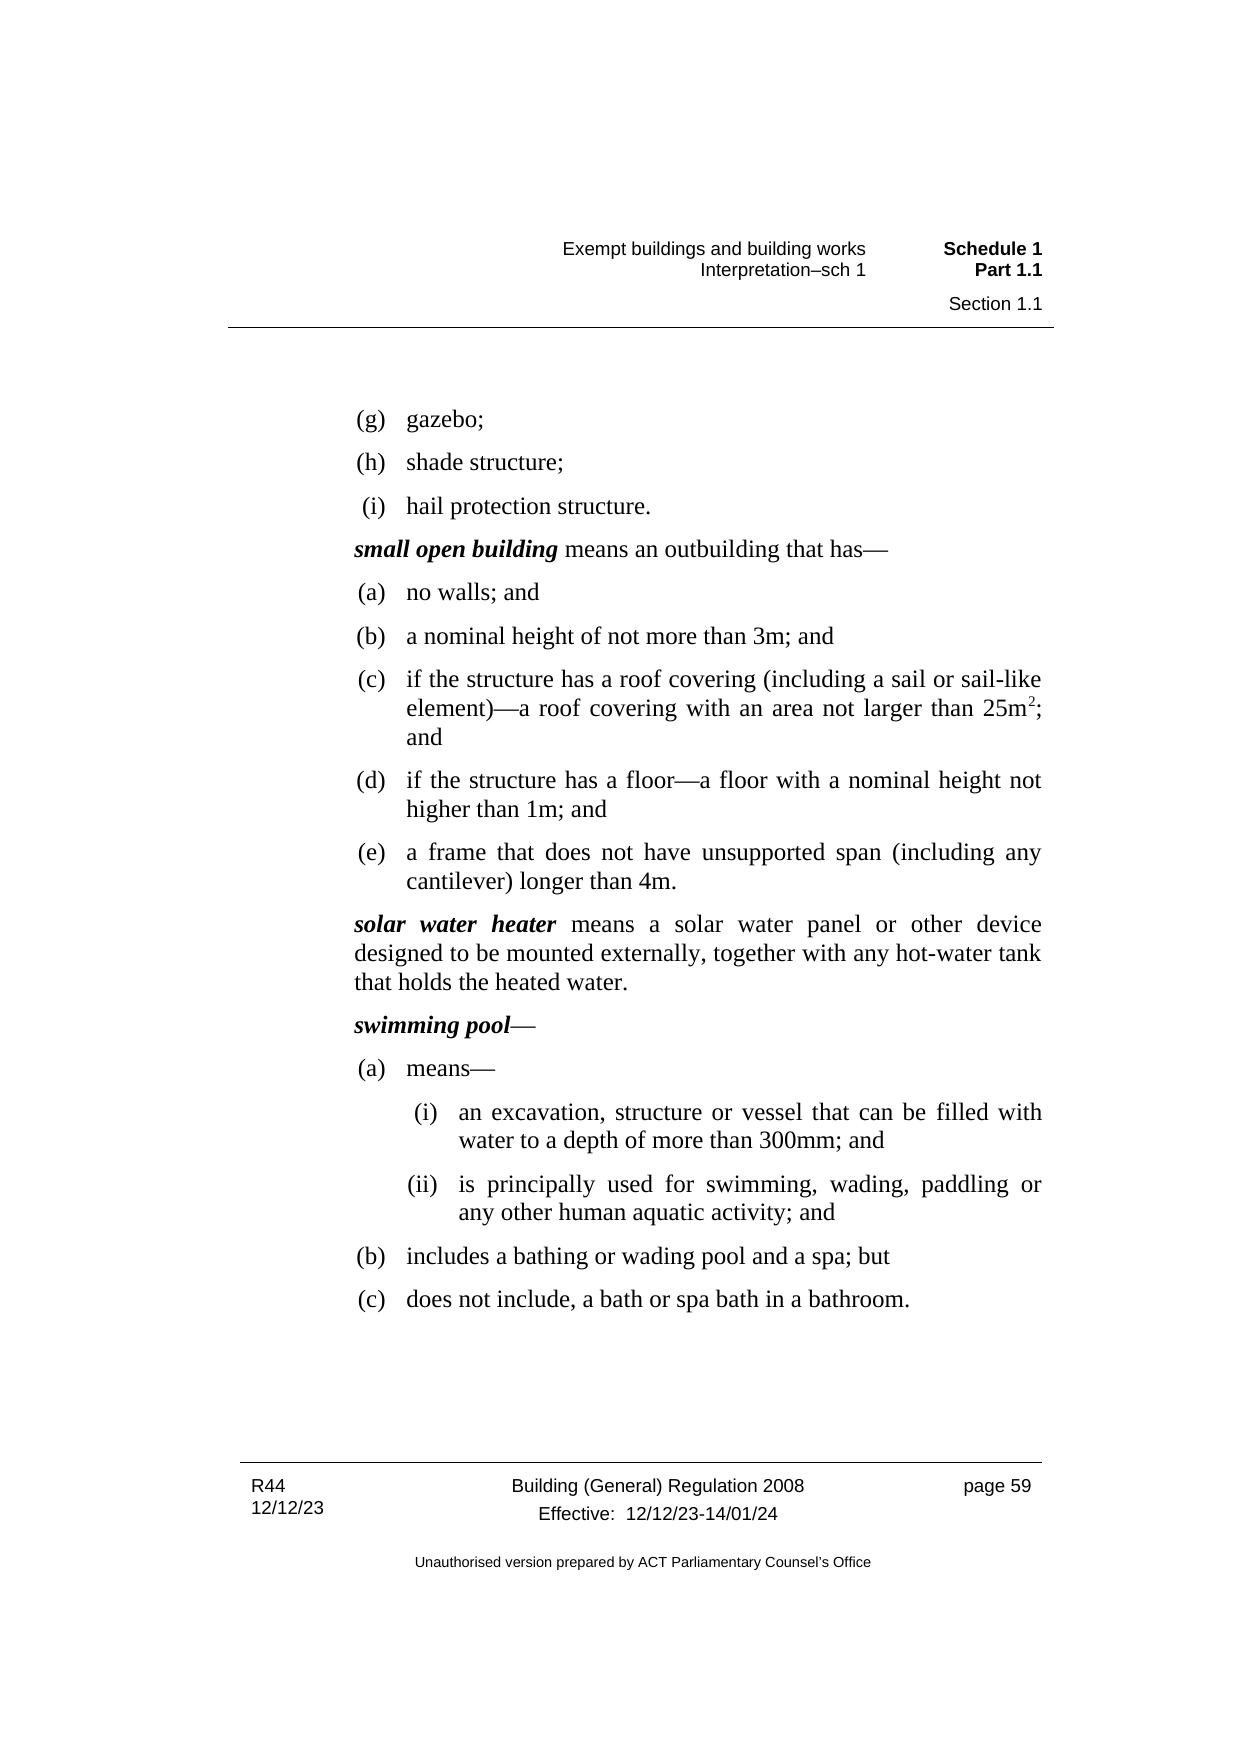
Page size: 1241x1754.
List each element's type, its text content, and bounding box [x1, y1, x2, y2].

text (b) includes a bathing or wading pool and a spa; but [239, 1241, 1042, 1269]
text (e) a frame that does not have unsupported span (including any cantilever) longer than 4m. [239, 837, 1042, 894]
text solar water heater means a solar water panel or other device designed to be mounted externally, together with any hot-water tank that holds the heated water. [354, 909, 1042, 995]
text (a) means— [239, 1053, 1042, 1082]
text (i) an excavation, structure or vessel that can be filled with water to a depth of more than 300mm; and [239, 1097, 1042, 1154]
text small open building means an outbuilding that has— [354, 534, 1042, 563]
text (g) gazebo; [239, 404, 1042, 433]
text (ii) is principally used for swimming, wading, paddling or any other human aquatic activity; and [239, 1169, 1042, 1226]
text (b) a nominal height of not more than 3m; and [239, 621, 1042, 649]
text swimming pool— [354, 1010, 1042, 1039]
text (i) hail protection structure. [239, 491, 1042, 519]
text (c) does not include, a bath or spa bath in a bathroom. [239, 1284, 1042, 1313]
text (a) no walls; and [239, 577, 1042, 606]
text (c) if the structure has a roof covering (including a sail or sail-like element)—a roof covering with an area not larger than 25m2; and [239, 664, 1042, 750]
text (d) if the structure has a floor—a floor with a nominal height not higher than 1m; and [239, 765, 1042, 822]
text (h) shade structure; [239, 447, 1042, 476]
